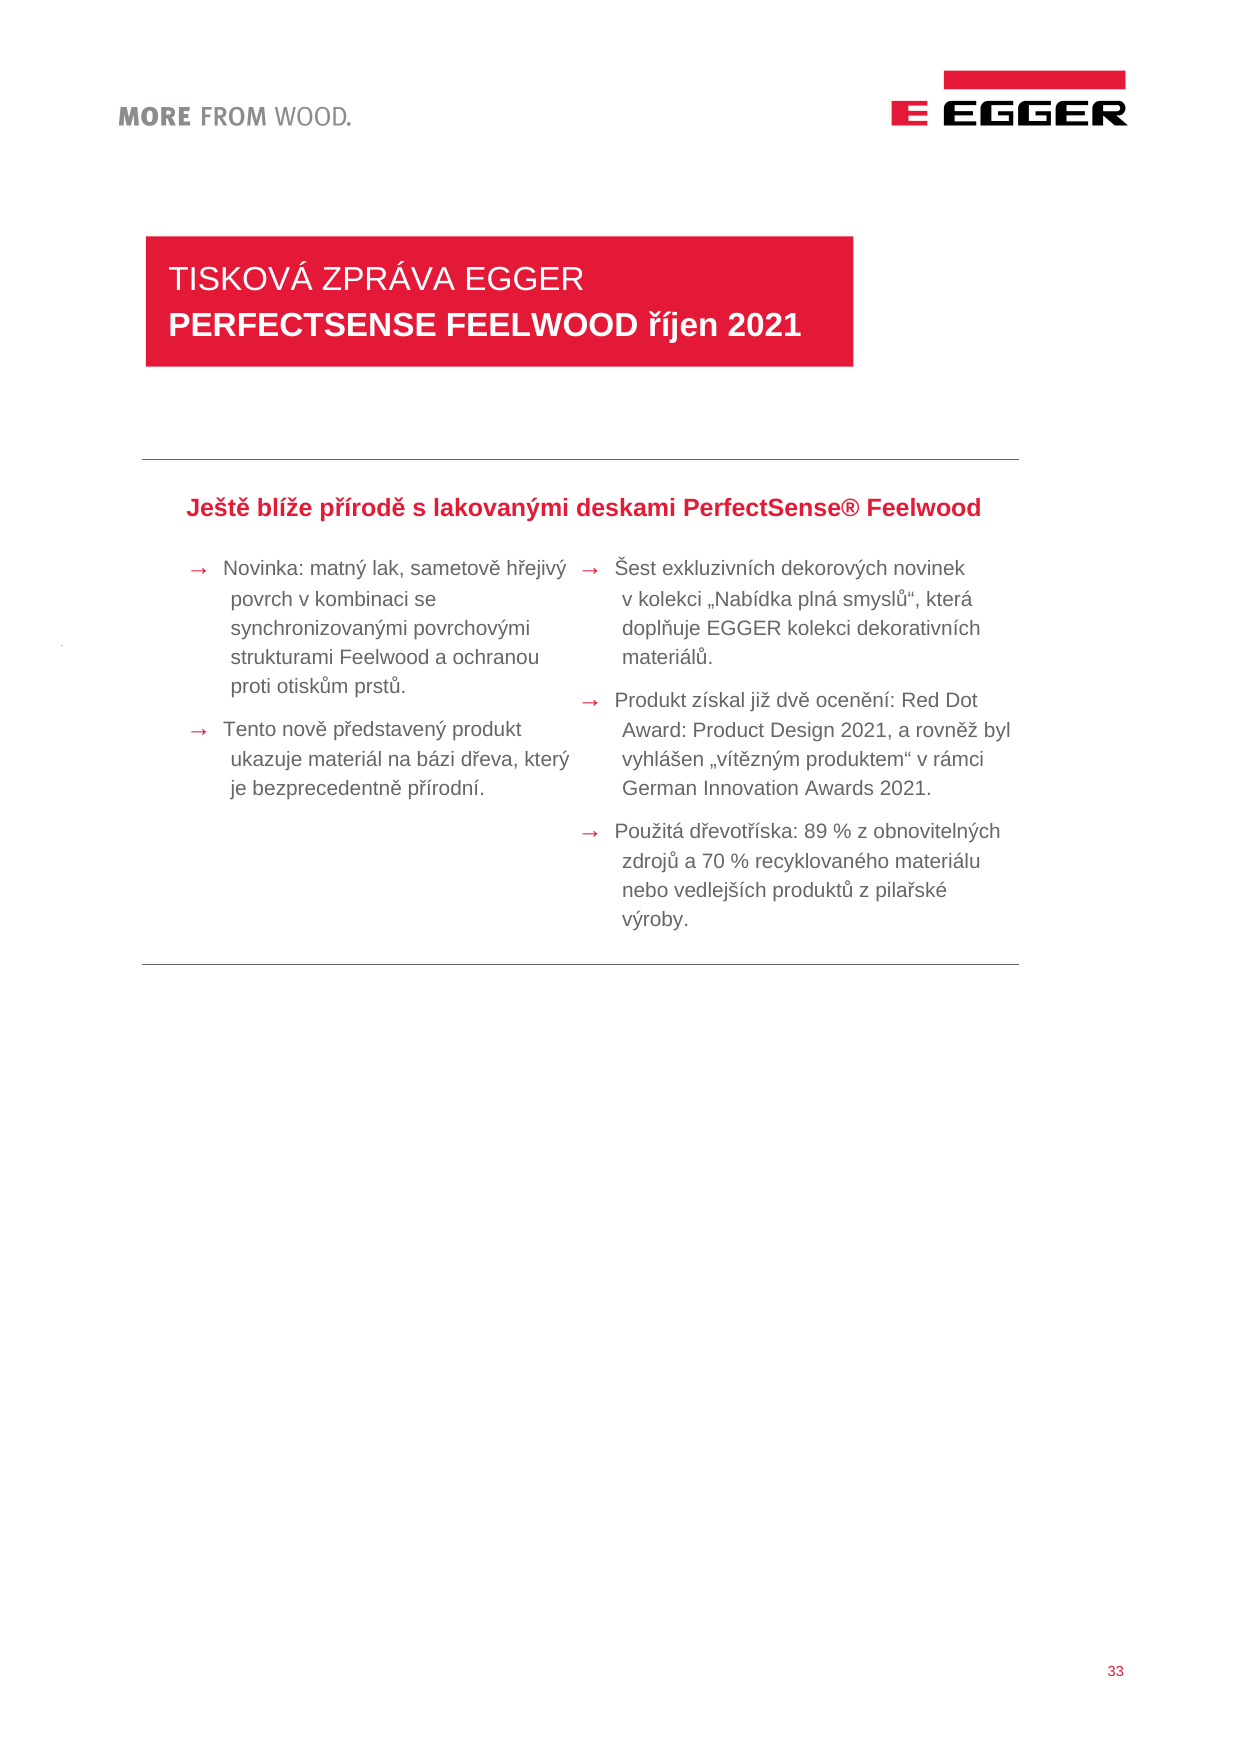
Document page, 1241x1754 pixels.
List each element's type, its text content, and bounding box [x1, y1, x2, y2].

table_header Šest exkluzivních dekorových novinek v kolekci „Nabídka plná smyslů“, která doplňuje EGGER kolekci dekorativních materiálů. Produkt získal již dvě ocenění: Red Dot Award: Product Design 2021, a rovněž byl vyhlášen „vítězným produktem“ v rámci German Innovation Awards 2021. Použitá dřevotříska: 89 % z obnovitelných zdrojů a 70 % recyklovaného materiálu nebo vedlejších produktů z pilařské výroby. [577, 552, 1013, 963]
text Ještě blíže přírodě s lakovanými deskami PerfectSense® Feelwood [186, 492, 1019, 523]
table_header Novinka: matný lak, sametově hřejivý povrch v kombinaci se synchronizovanými povrchovými strukturami Feelwood a ochranou proti otiskům prstů. Tento nově představený produkt ukazuje materiál na bázi dřeva, který je bezprecedentně přírodní. [142, 552, 577, 963]
picture [0, 0, 1238, 142]
